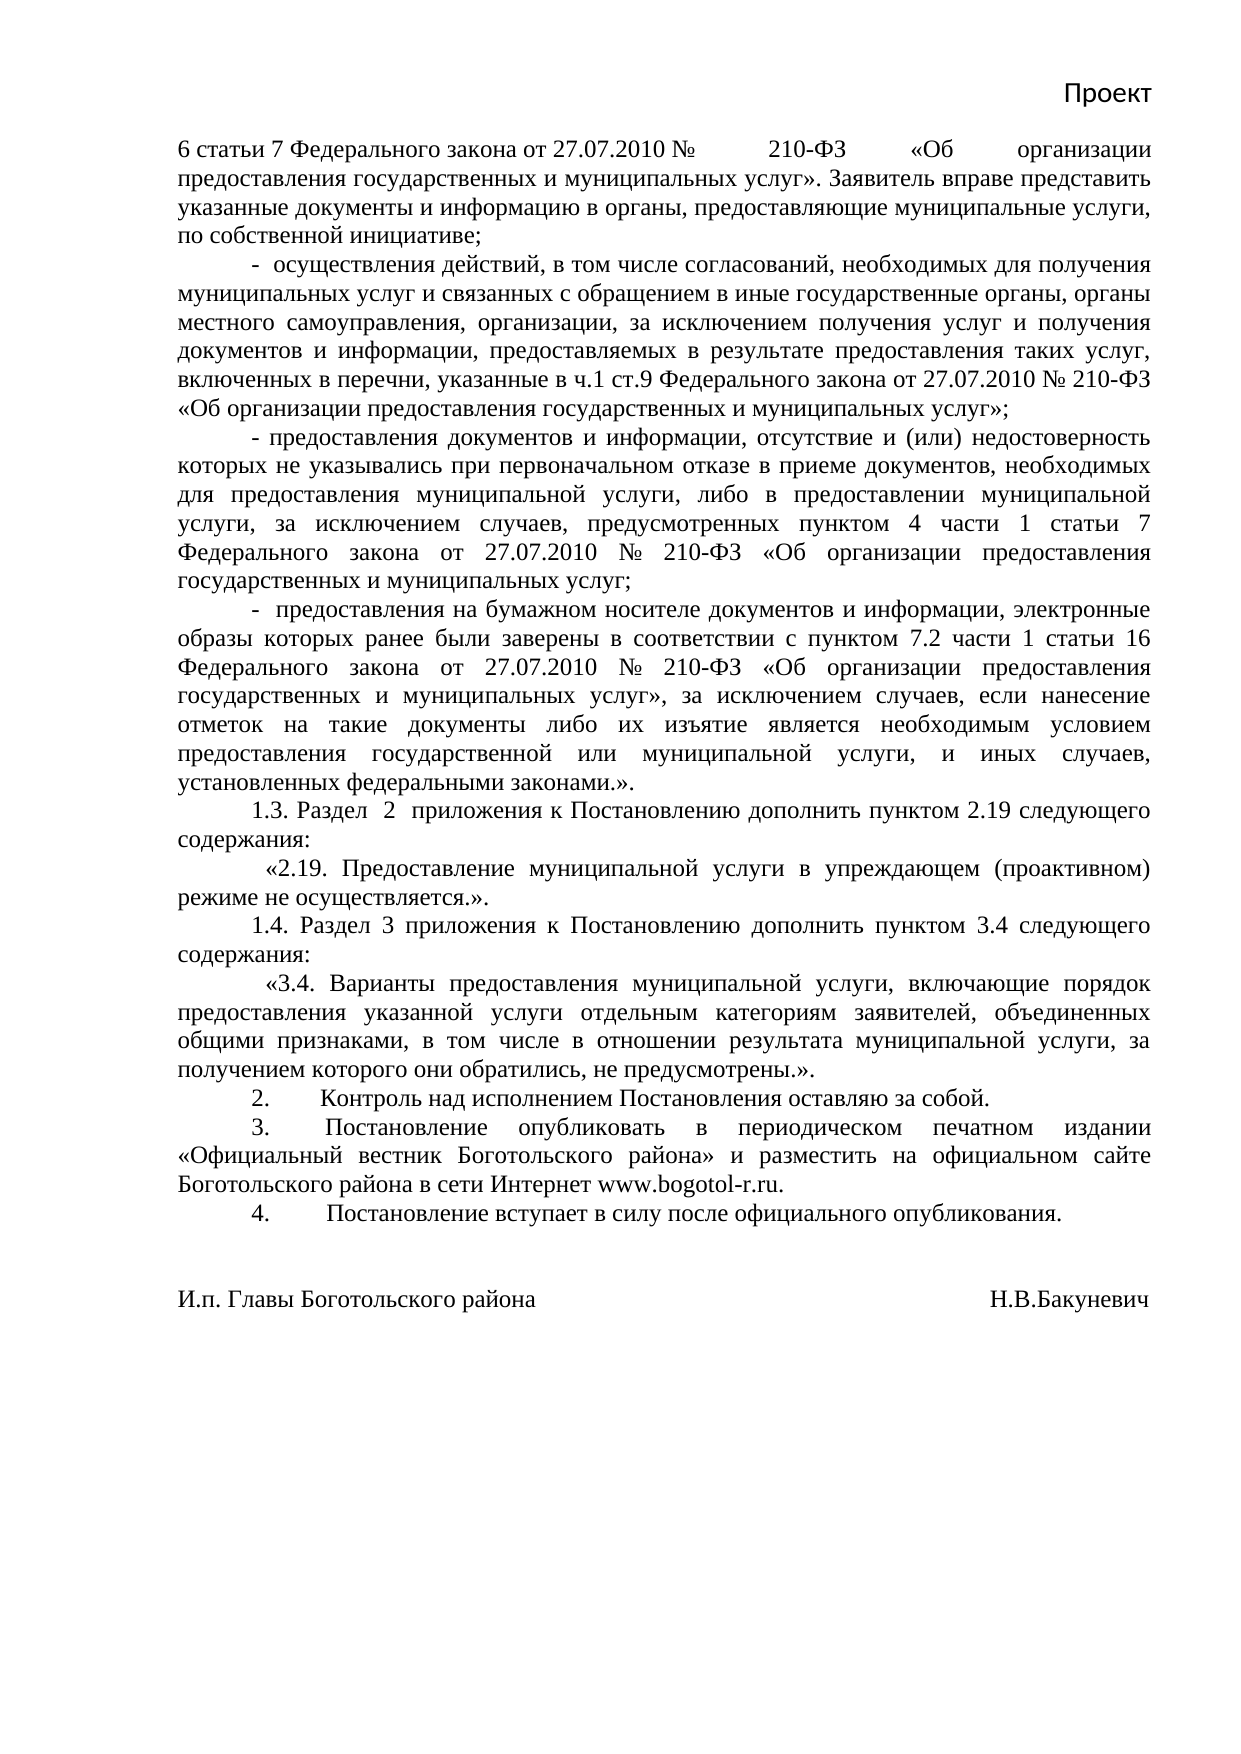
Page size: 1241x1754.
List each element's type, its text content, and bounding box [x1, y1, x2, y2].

text «2.19. Предоставление муниципальной услуги в упреждающем (проактивном) режиме не осуществляется.». [177, 853, 1152, 910]
text 2. Контроль над исполнением Постановления оставляю за собой. [177, 1083, 1152, 1112]
text 4. Постановление вступает в силу после официального опубликования. [177, 1198, 1152, 1227]
text 1.3. Раздел 2 приложения к Постановлению дополнить пунктом 2.19 следующего содержания: [177, 795, 1152, 853]
text 1.4. Раздел 3 приложения к Постановлению дополнить пунктом 3.4 следующего содержания: [177, 910, 1152, 968]
text «3.4. Варианты предоставления муниципальной услуги, включающие порядок предоставления указанной услуги отдельным категориям заявителей, объединенных общими признаками, в том числе в отношении результата муниципальной услуги, за получением которого они обратились, не предусмотрены.». [177, 968, 1152, 1083]
text - осуществления действий, в том числе согласований, необходимых для получения муниципальных услуг и связанных с обращением в иные государственные органы, органы местного самоуправления, организации, за исключением получения услуг и получения документов и информации, предоставляемых в результате предоставления таких услуг, включенных в перечни, указанные в ч.1 ст.9 Федерального закона от 27.07.2010 № 210-ФЗ «Об организации предоставления государственных и муниципальных услуг»; [177, 249, 1152, 422]
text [177, 134, 1152, 249]
text И.п. Главы Боготольского района Н.В.Бакуневич [177, 1284, 1152, 1313]
text - предоставления документов и информации, отсутствие и (или) недостоверность которых не указывались при первоначальном отказе в приеме документов, необходимых для предоставления муниципальной услуги, либо в предоставлении муниципальной услуги, за исключением случаев, предусмотренных пунктом 4 части 1 статьи 7 Федерального закона от 27.07.2010 № 210-ФЗ «Об организации предоставления государственных и муниципальных услуг; [177, 422, 1152, 594]
text 3. Постановление опубликовать в периодическом печатном издании «Официальный вестник Боготольского района» и разместить на официальном сайте Боготольского района в сети Интернет www.bogotol-r.ru. [177, 1112, 1152, 1198]
text - предоставления на бумажном носителе документов и информации, электронные образы которых ранее были заверены в соответствии с пунктом 7.2 части 1 статьи 16 Федерального закона от 27.07.2010 № 210-ФЗ «Об организации предоставления государственных и муниципальных услуг», за исключением случаев, если нанесение отметок на такие документы либо их изъятие является необходимым условием предоставления государственной или муниципальной услуги, и иных случаев, установленных федеральными законами.». [177, 594, 1152, 795]
